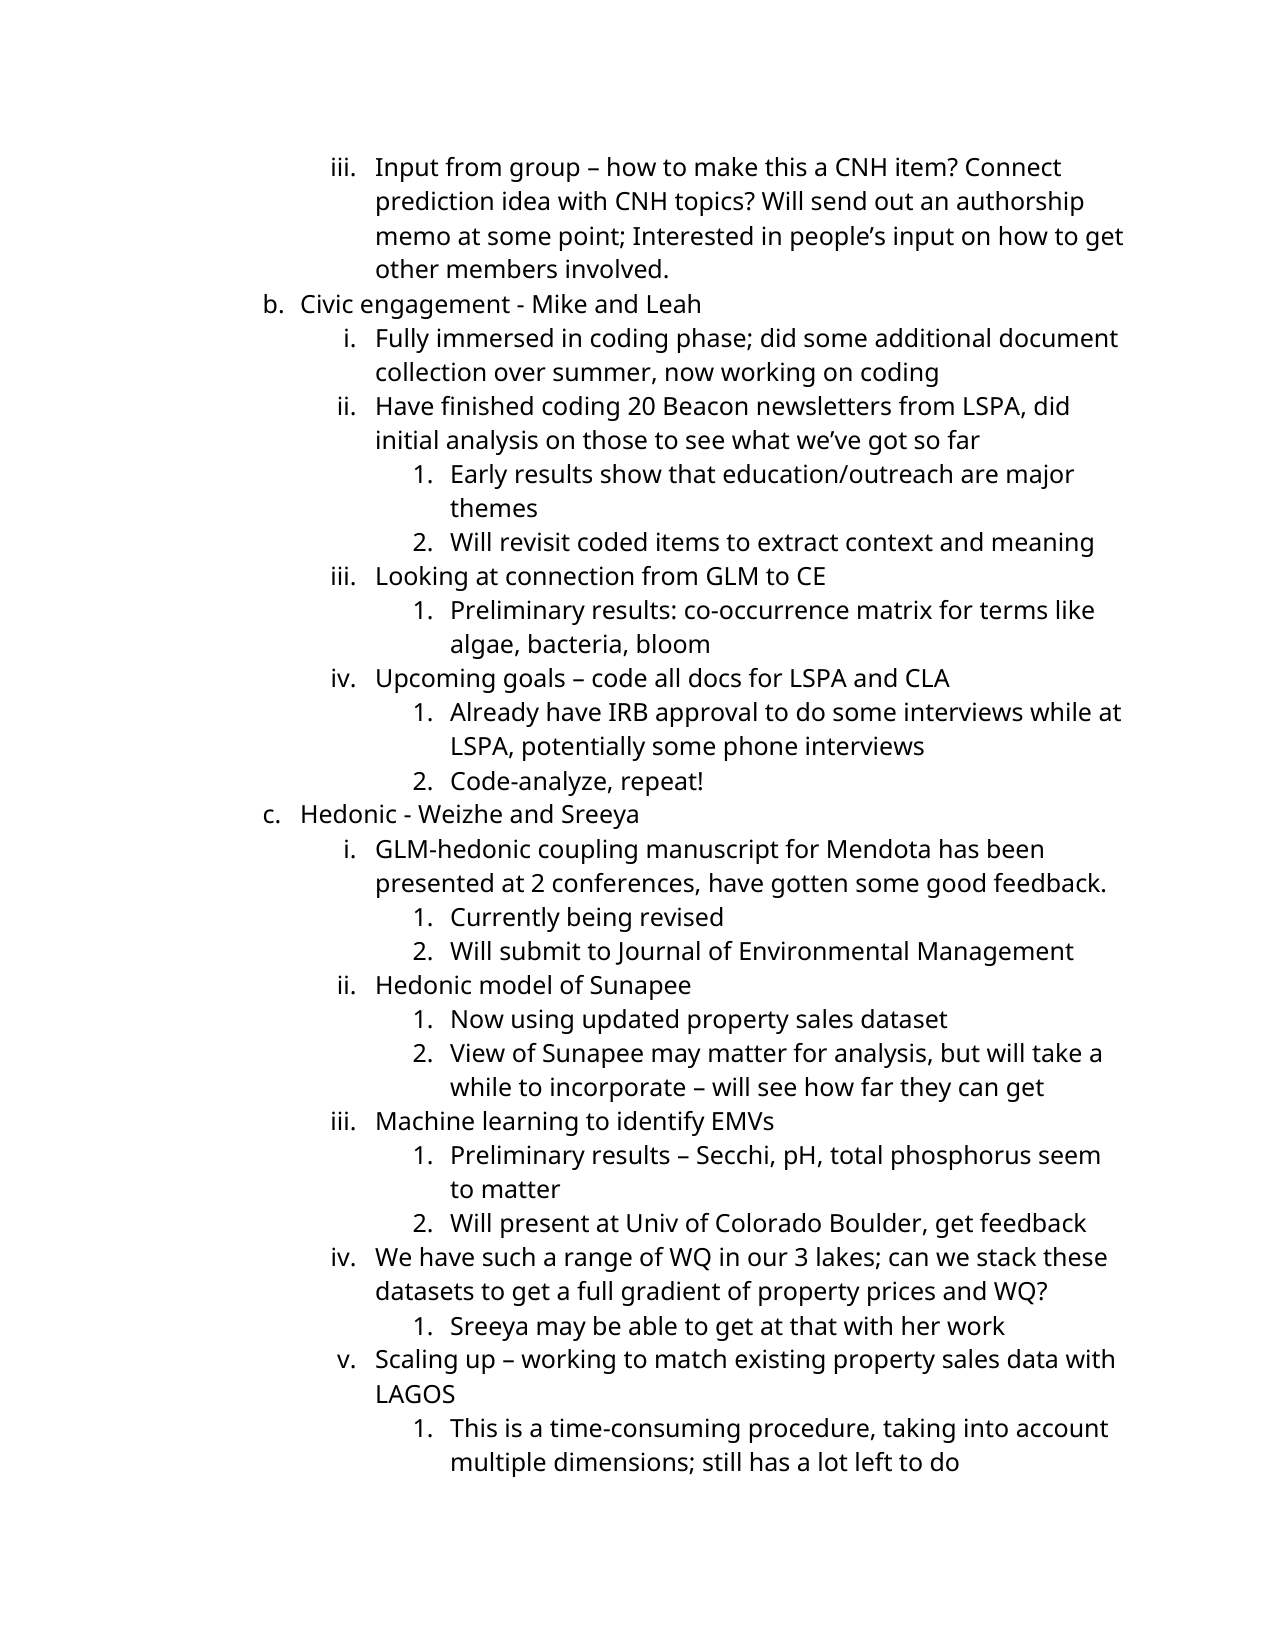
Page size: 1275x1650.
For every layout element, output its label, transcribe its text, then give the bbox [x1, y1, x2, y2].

list Already have IRB approval to do some interviews while at LSPA, potentially some phone interviews [412, 695, 1125, 763]
list Hedonic model of Sunapee [356, 967, 1125, 1002]
list Preliminary results: co-occurrence matrix for terms like algae, bacteria, bloom [412, 593, 1125, 661]
list Sreeya may be able to get at that with her work [412, 1308, 1125, 1342]
list Code-analyze, repeat! [412, 763, 1125, 797]
list View of Sunapee may matter for analysis, but will take a while to incorporate – will see how far they can get [412, 1036, 1125, 1104]
list We have such a range of WQ in our 3 lakes; can we stack these datasets to get a full gradient of property prices and WQ? [356, 1240, 1125, 1308]
list Now using updated property sales dataset [412, 1002, 1125, 1036]
list Hedonic - Weizhe and Sreeya [262, 797, 1125, 831]
list GLM-hedonic coupling manuscript for Mendota has been presented at 2 conferences, have gotten some good feedback. [356, 831, 1125, 899]
list Upcoming goals – code all docs for LSPA and CLA [356, 661, 1125, 695]
list Will revisit coded items to extract context and meaning [412, 525, 1125, 559]
list This is a time-consuming procedure, taking into account multiple dimensions; still has a lot left to do [412, 1410, 1125, 1478]
list Will present at Univ of Colorado Boulder, get feedback [412, 1206, 1125, 1240]
list Civic engagement - Mike and Leah [262, 286, 1125, 320]
list Currently being revised [412, 899, 1125, 933]
list Fully immersed in coding phase; did some additional document collection over summer, now working on coding [356, 320, 1125, 388]
list Will submit to Journal of Environmental Management [412, 933, 1125, 967]
list Early results show that education/outreach are major themes [412, 457, 1125, 525]
list Machine learning to identify EMVs [356, 1104, 1125, 1138]
list Preliminary results – Secchi, pH, total phosphorus seem to matter [412, 1138, 1125, 1206]
list Scaling up – working to match existing property sales data with LAGOS [356, 1342, 1125, 1410]
list Input from group – how to make this a CNH item? Connect prediction idea with CNH topics? Will send out an authorship memo at some point; Interested in people’s input on how to get other members involved. [356, 150, 1125, 286]
list Looking at connection from GLM to CE [356, 559, 1125, 593]
list Have finished coding 20 Beacon newsletters from LSPA, did initial analysis on those to see what we’ve got so far [356, 388, 1125, 457]
